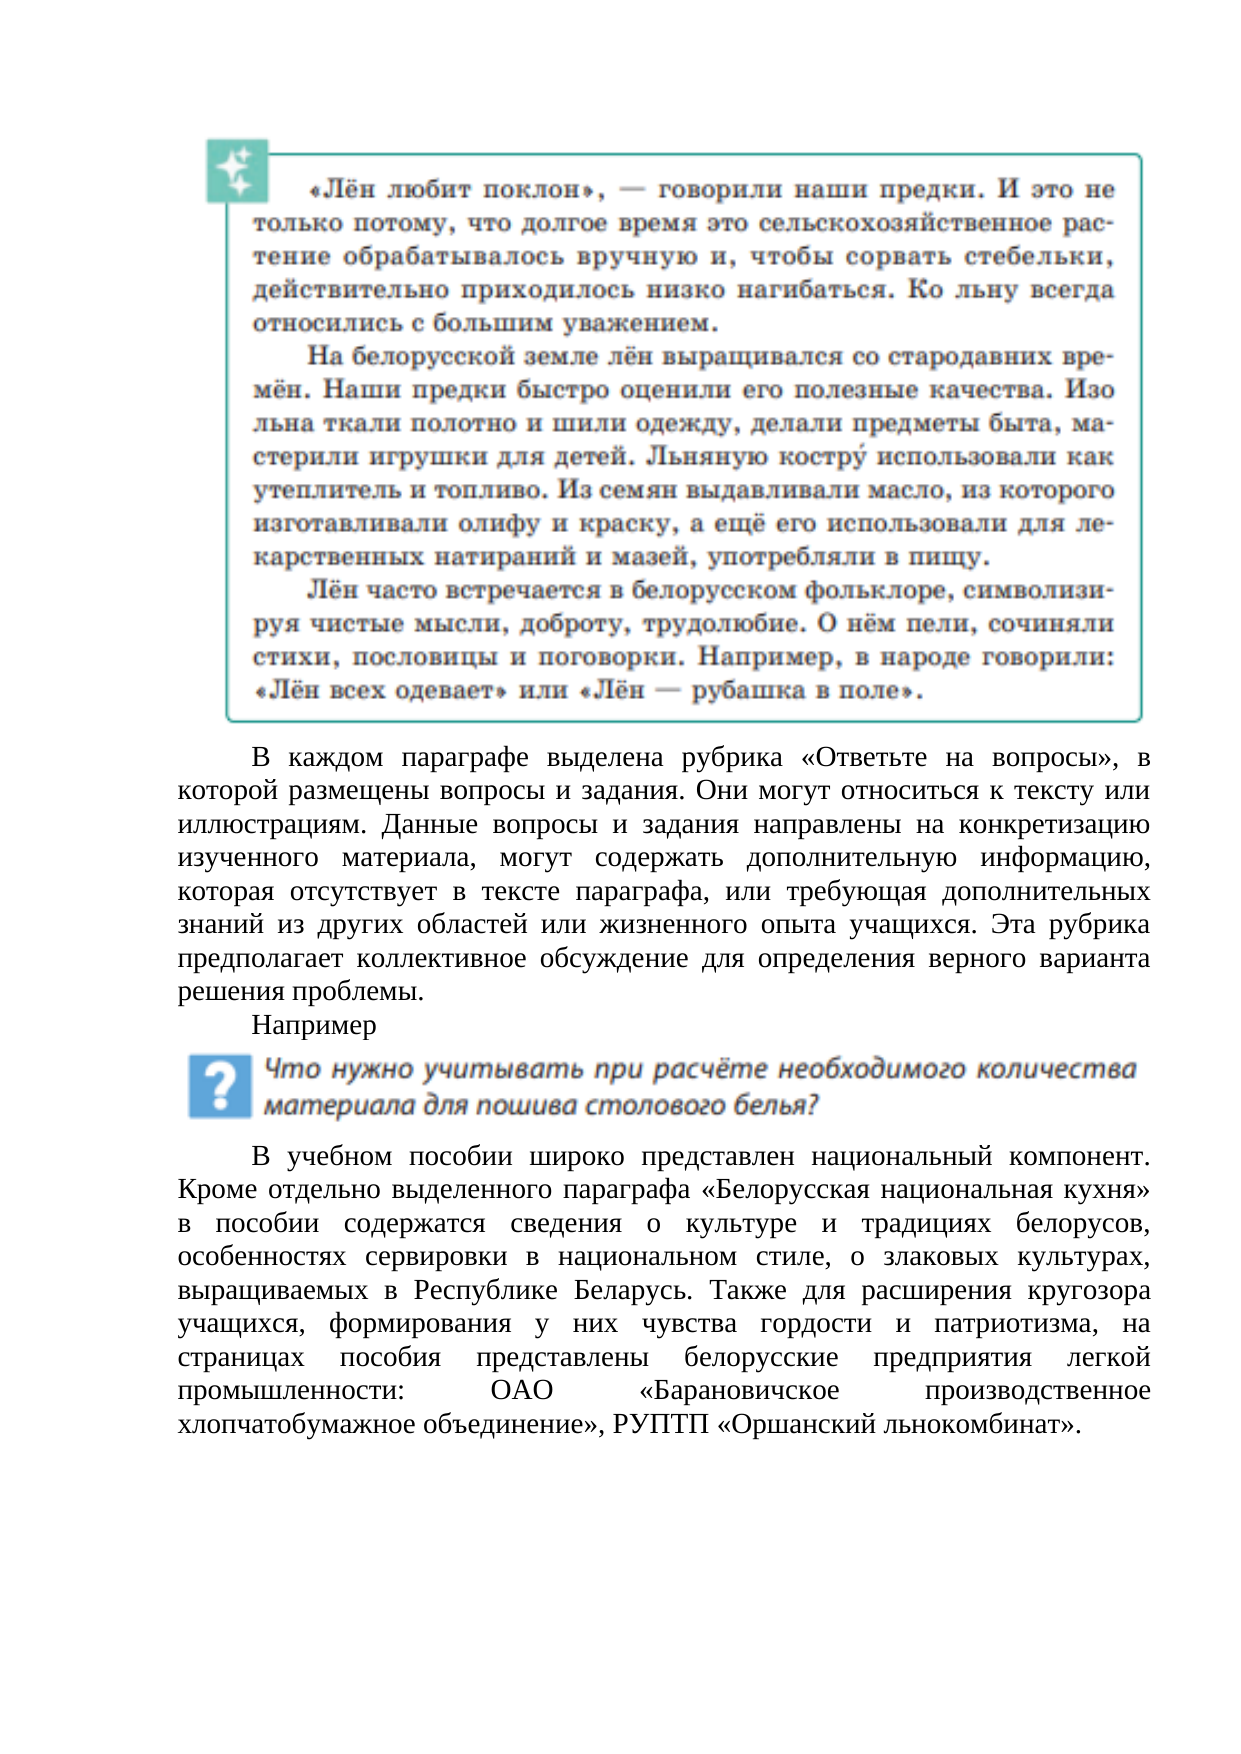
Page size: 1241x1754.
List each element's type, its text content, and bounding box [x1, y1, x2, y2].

picture [177, 118, 1170, 739]
picture [177, 1040, 1173, 1138]
text В учебном пособии широко представлен национальный компонент. Кроме отдельно выделенного параграфа «Белорусская национальная кухня» в пособии содержатся сведения о культуре и традициях белорусов, особенностях сервировки в национальном стиле, о злаковых культурах, выращиваемых в Республике Беларусь. Также для расширения кругозора учащихся, формирования у них чувства гордости и патриотизма, на страницах пособия представлены белорусские предприятия легкой промышленности: ОАО «Барановичское производственное хлопчатобумажное объединение», РУПТП «Оршанский льнокомбинат». [177, 1138, 1152, 1439]
text Например [177, 1007, 1152, 1040]
text В каждом параграфе выделена рубрика «Ответьте на вопросы», в которой размещены вопросы и задания. Они могут относиться к тексту или иллюстрациям. Данные вопросы и задания направлены на конкретизацию изученного материала, могут содержать дополнительную информацию, которая отсутствует в тексте параграфа, или требующая дополнительных знаний из других областей или жизненного опыта учащихся. Эта рубрика предполагает коллективное обсуждение для определения верного варианта решения проблемы. [177, 739, 1152, 1007]
